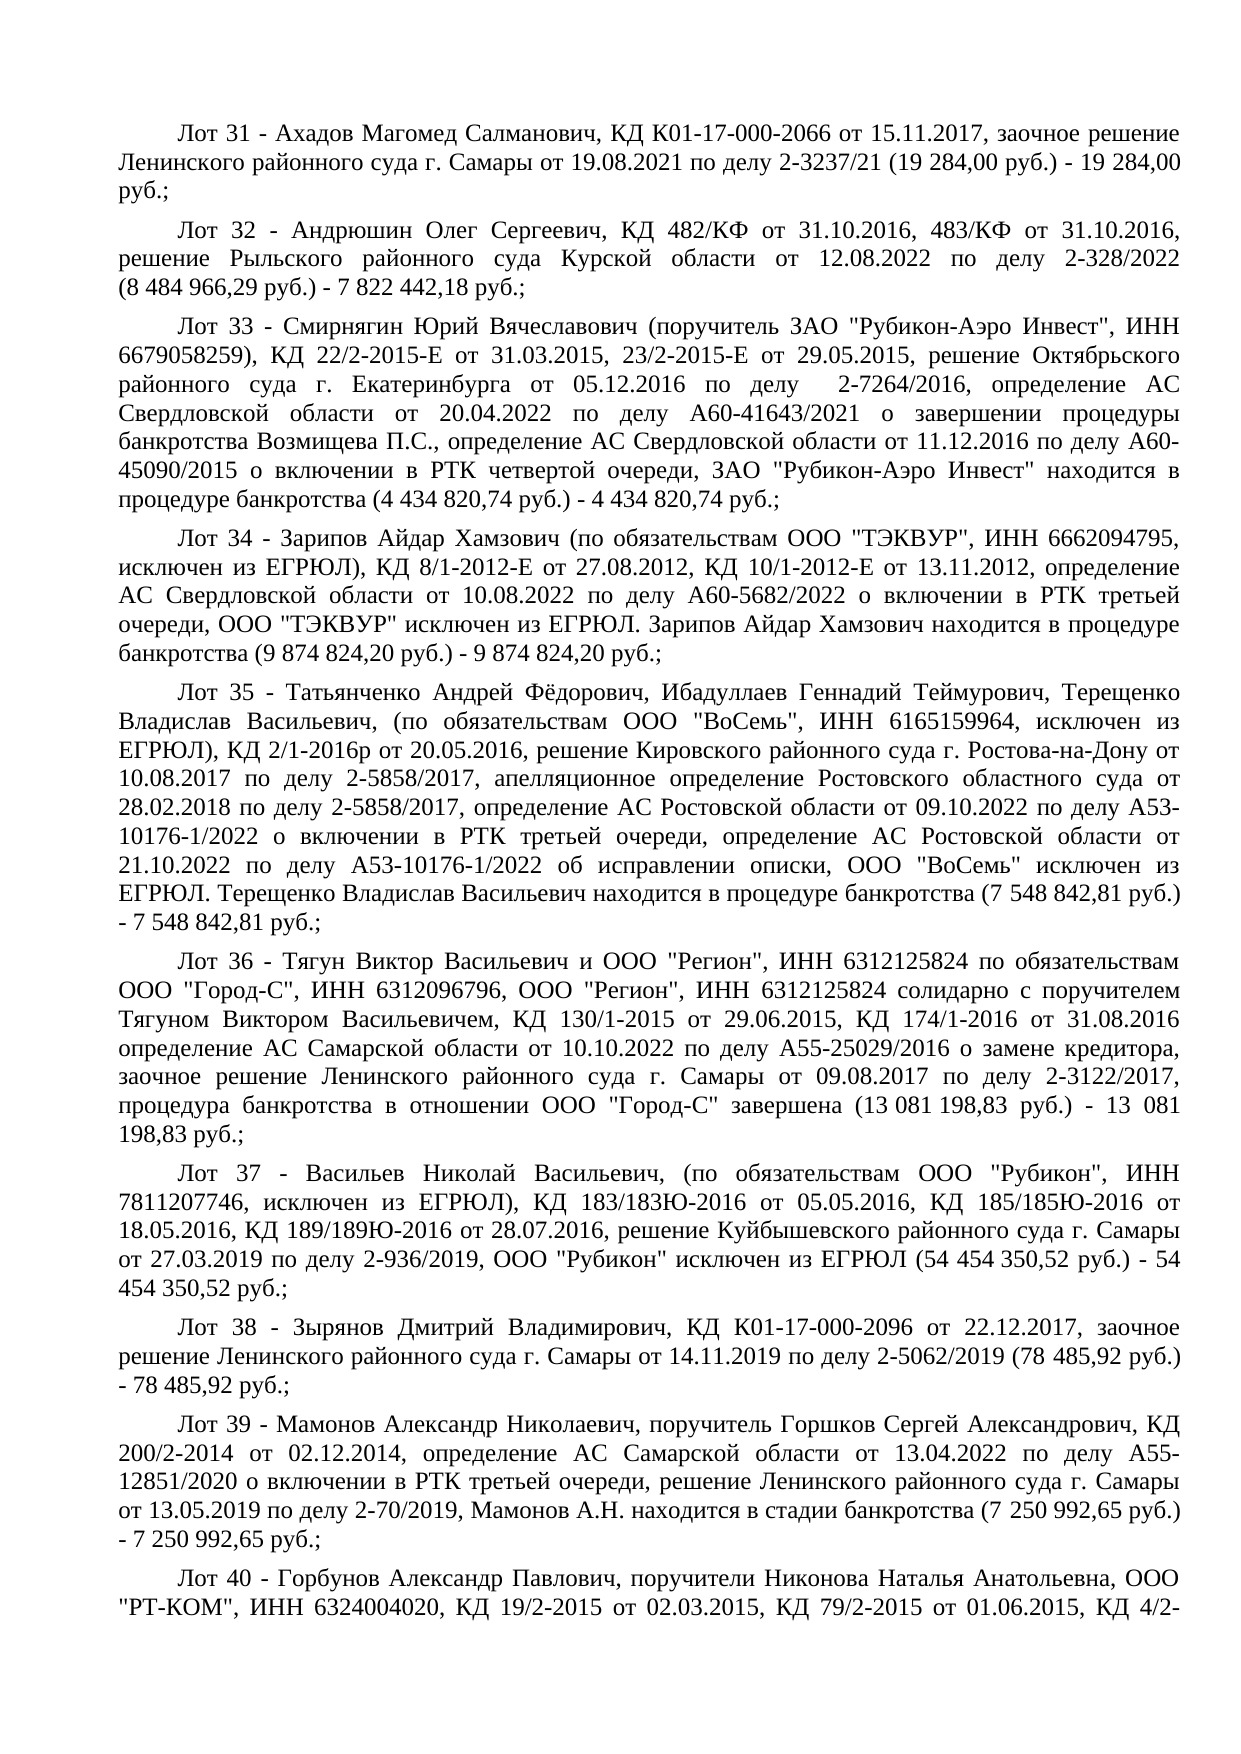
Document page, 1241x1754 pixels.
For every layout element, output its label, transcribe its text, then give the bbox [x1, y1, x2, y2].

text Лот 37 - Васильев Николай Васильевич, (по обязательствам ООО "Рубикон", ИНН 7811207746, исключен из ЕГРЮЛ), КД 183/183Ю-2016 от 05.05.2016, КД 185/185Ю-2016 от 18.05.2016, КД 189/189Ю-2016 от 28.07.2016, решение Куйбышевского районного суда г. Самары от 27.03.2019 по делу 2-936/2019, ООО "Рубикон" исключен из ЕГРЮЛ (54 454 350,52 руб.) - 54 454 350,52 руб.; [118, 1158, 1181, 1302]
text Лот 39 - Мамонов Александр Николаевич, поручитель Горшков Сергей Александрович, КД 200/2-2014 от 02.12.2014, определение АС Самарской области от 13.04.2022 по делу А55-12851/2020 о включении в РТК третьей очереди, решение Ленинского районного суда г. Самары от 13.05.2019 по делу 2-70/2019, Мамонов А.Н. находится в стадии банкротства (7 250 992,65 руб.) - 7 250 992,65 руб.; [118, 1409, 1181, 1553]
text Лот 34 - Зарипов Айдар Хамзович (по обязательствам ООО "ТЭКВУР", ИНН 6662094795, исключен из ЕГРЮЛ), КД 8/1-2012-Е от 27.08.2012, КД 10/1-2012-Е от 13.11.2012, определение АС Свердловской области от 10.08.2022 по делу А60-5682/2022 о включении в РТК третьей очереди, ООО "ТЭКВУР" исключен из ЕГРЮЛ. Зарипов Айдар Хамзович находится в процедуре банкротства (9 874 824,20 руб.) - 9 874 824,20 руб.; [118, 523, 1181, 667]
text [118, 1563, 1181, 1621]
text Лот 33 - Смирнягин Юрий Вячеславович (поручитель ЗАО "Рубикон-Аэро Инвест", ИНН 6679058259), КД 22/2-2015-Е от 31.03.2015, 23/2-2015-Е от 29.05.2015, решение Октябрьского районного суда г. Екатеринбурга от 05.12.2016 по делу 2-7264/2016, определение АС Свердловской области от 20.04.2022 по делу А60-41643/2021 о завершении процедуры банкротства Возмищева П.С., определение АС Свердловской области от 11.12.2016 по делу А60-45090/2015 о включении в РТК четвертой очереди, ЗАО "Рубикон-Аэро Инвест" находится в процедуре банкротства (4 434 820,74 руб.) - 4 434 820,74 руб.; [118, 311, 1181, 513]
text Лот 36 - Тягун Виктор Васильевич и ООО "Регион", ИНН 6312125824 по обязательствам ООО "Город-С", ИНН 6312096796, ООО "Регион", ИНН 6312125824 солидарно с поручителем Тягуном Виктором Васильевичем, КД 130/1-2015 от 29.06.2015, КД 174/1-2016 от 31.08.2016 определение АС Самарской области от 10.10.2022 по делу А55-25029/2016 о замене кредитора, заочное решение Ленинского районного суда г. Самары от 09.08.2017 по делу 2-3122/2017, процедура банкротства в отношении ООО "Город-С" завершена (13 081 198,83 руб.) - 13 081 198,83 руб.; [118, 946, 1181, 1148]
text Лот 32 - Андрюшин Олег Сергеевич, КД 482/КФ от 31.10.2016, 483/КФ от 31.10.2016, решение Рыльского районного суда Курской области от 12.08.2022 по делу 2-328/2022 (8 484 966,29 руб.) - 7 822 442,18 руб.; [118, 215, 1181, 301]
text Лот 31 - Ахадов Магомед Салманович, КД К01-17-000-2066 от 15.11.2017, заочное решение Ленинского районного суда г. Самары от 19.08.2021 по делу 2-3237/21 (19 284,00 руб.) - 19 284,00 руб.; [118, 118, 1181, 204]
text Лот 35 - Татьянченко Андрей Фёдорович, Ибадуллаев Геннадий Теймурович, Терещенко Владислав Васильевич, (по обязательствам ООО "ВоСемь", ИНН 6165159964, исключен из ЕГРЮЛ), КД 2/1-2016р от 20.05.2016, решение Кировского районного суда г. Ростова-на-Дону от 10.08.2017 по делу 2-5858/2017, апелляционное определение Ростовского областного суда от 28.02.2018 по делу 2-5858/2017, определение АС Ростовской области от 09.10.2022 по делу А53-10176-1/2022 о включении в РТК третьей очереди, определение АС Ростовской области от 21.10.2022 по делу А53-10176-1/2022 об исправлении описки, ООО "ВоСемь" исключен из ЕГРЮЛ. Терещенко Владислав Васильевич находится в процедуре банкротства (7 548 842,81 руб.) - 7 548 842,81 руб.; [118, 677, 1181, 936]
text Лот 38 - Зырянов Дмитрий Владимирович, КД К01-17-000-2096 от 22.12.2017, заочное решение Ленинского районного суда г. Самары от 14.11.2019 по делу 2-5062/2019 (78 485,92 руб.) - 78 485,92 руб.; [118, 1312, 1181, 1398]
